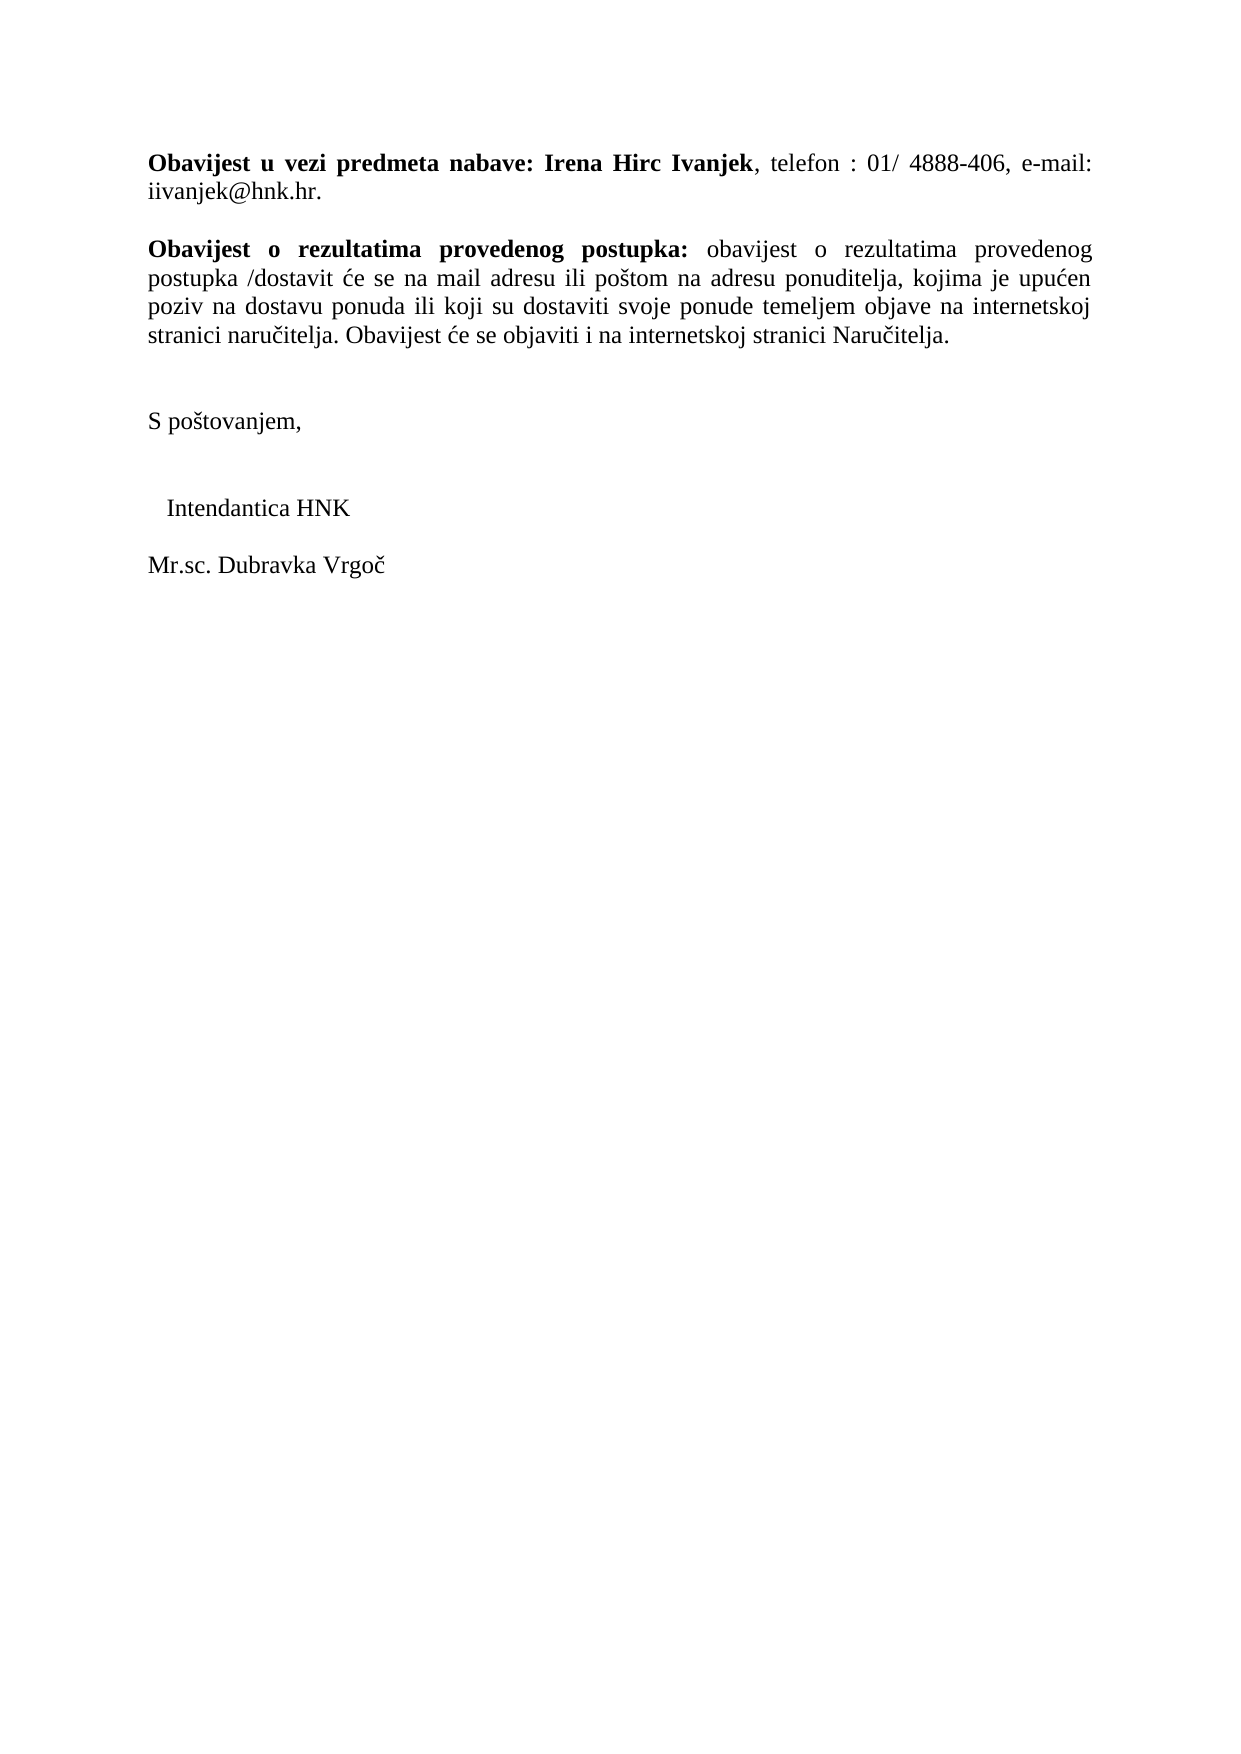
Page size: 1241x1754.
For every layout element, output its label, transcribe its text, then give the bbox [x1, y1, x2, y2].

text Mr.sc. Dubravka Vrgoč [148, 550, 1093, 579]
text S poštovanjem, [148, 406, 1093, 435]
text Obavijest o rezultatima provedenog postupka: obavijest o rezultatima provedenog postupka /dostavit će se na mail adresu ili poštom na adresu ponuditelja, kojima je upućen poziv na dostavu ponuda ili koji su dostaviti svoje ponude temeljem objave na internetskoj stranici naručitelja. Obavijest će se objaviti i na internetskoj stranici Naručitelja. [148, 234, 1093, 349]
text Intendantica HNK [148, 493, 1093, 521]
text Obavijest u vezi predmeta nabave: Irena Hirc Ivanjek, telefon : 01/ 4888-406, e-mail: iivanjek@hnk.hr. [148, 148, 1093, 205]
